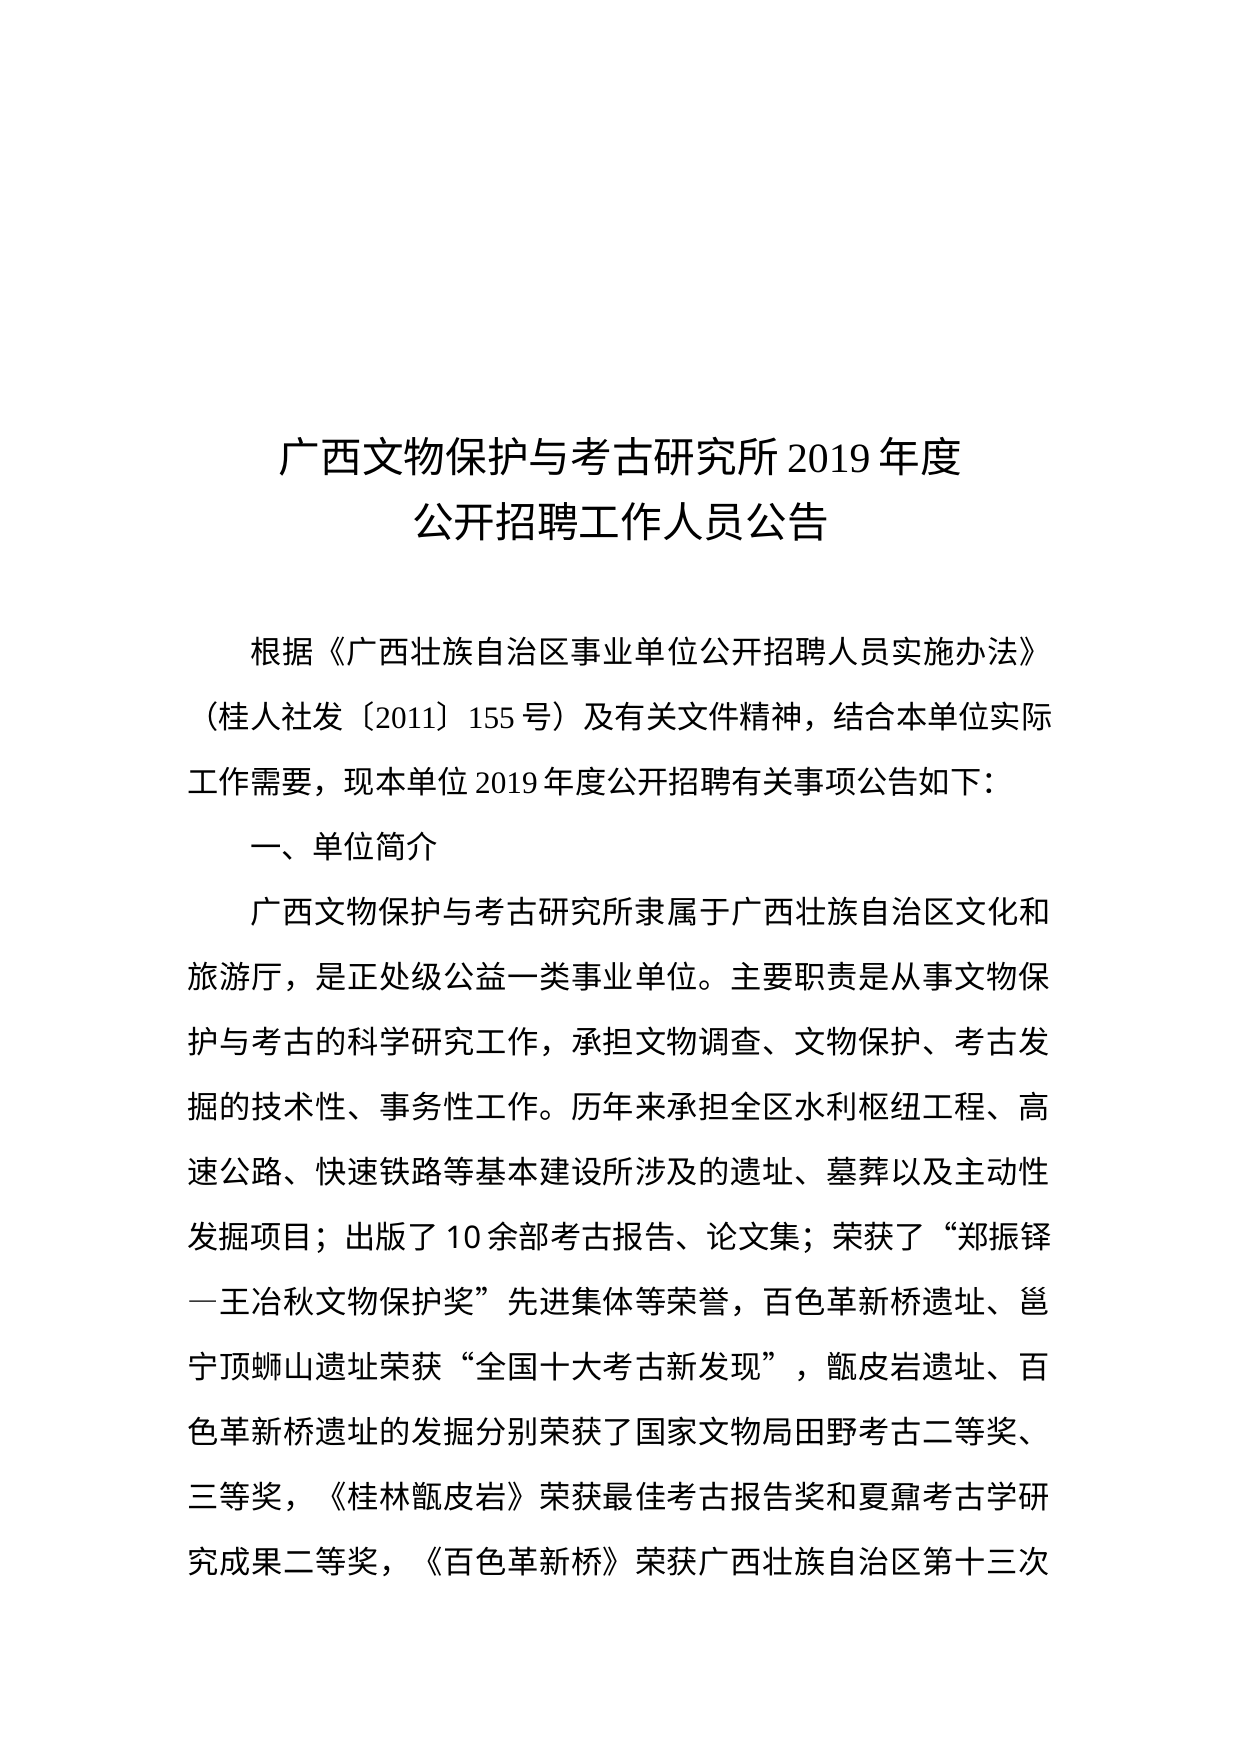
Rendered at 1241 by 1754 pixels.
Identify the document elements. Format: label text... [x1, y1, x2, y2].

text 根据《广西壮族自治区事业单位公开招聘人员实施办法》（桂人社发〔2011〕155号）及有关文件精神，结合本单位实际工作需要，现本单位2019年度公开招聘有关事项公告如下： [187, 617, 1053, 812]
text 一、单位简介 [187, 812, 1053, 877]
text 广西文物保护与考古研究所2019年度 [187, 422, 1053, 487]
text 公开招聘工作人员公告 [187, 487, 1053, 552]
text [187, 877, 1053, 1592]
